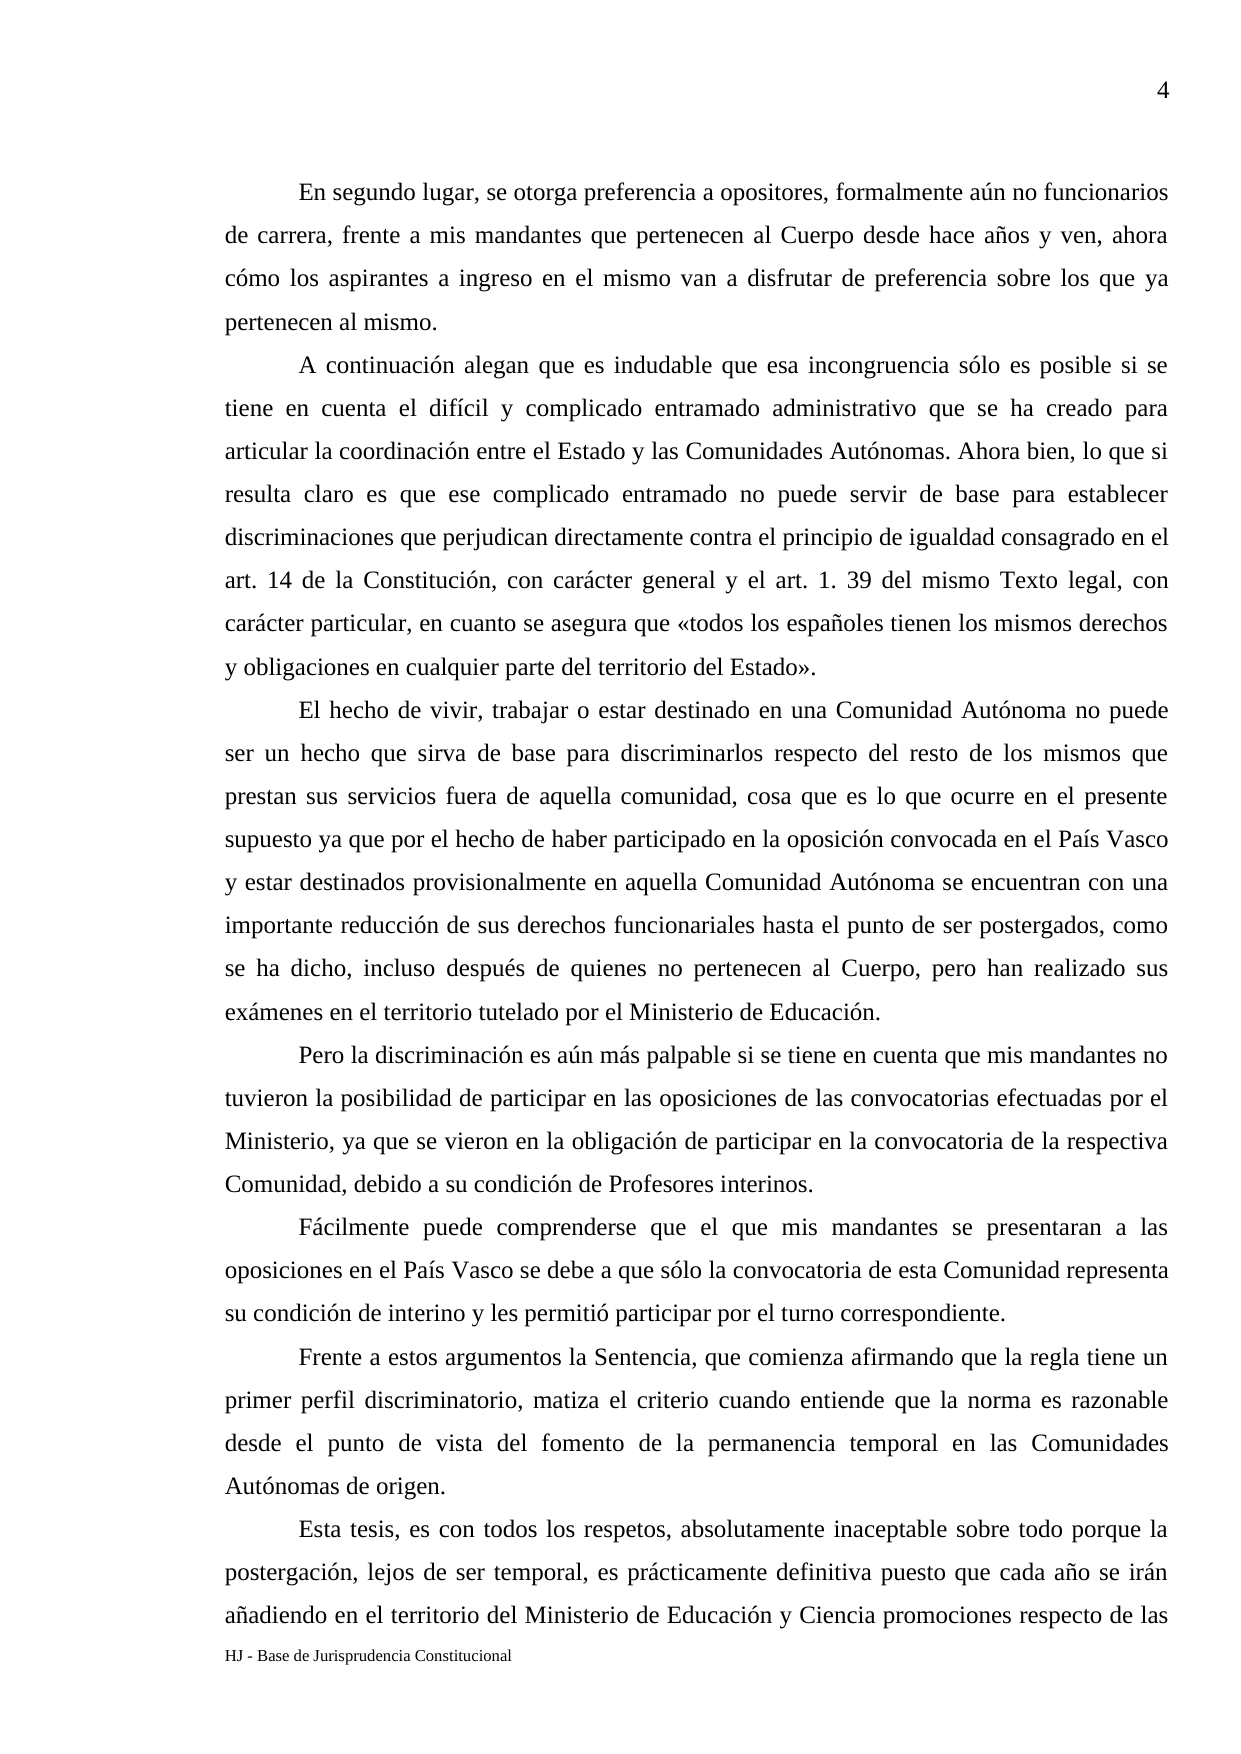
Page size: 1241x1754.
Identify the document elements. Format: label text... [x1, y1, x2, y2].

text Fácilmente puede comprenderse que el que mis mandantes se presentaran a las oposiciones en el País Vasco se debe a que sólo la convocatoria de esta Comunidad representa su condición de interino y les permitió participar por el turno correspondiente. [224, 1212, 1169, 1327]
text A continuación alegan que es indudable que esa incongruencia sólo es posible si se tiene en cuenta el difícil y complicado entramado administrativo que se ha creado para articular la coordinación entre el Estado y las Comunidades Autónomas. Ahora bien, lo que si resulta claro es que ese complicado entramado no puede servir de base para establecer discriminaciones que perjudican directamente contra el principio de igualdad consagrado en el art. 14 de la Constitución, con carácter general y el art. 1. 39 del mismo Texto legal, con carácter particular, en cuanto se asegura que «todos los españoles tienen los mismos derechos y obligaciones en cualquier parte del territorio del Estado». [224, 350, 1169, 680]
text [224, 1514, 1169, 1629]
text El hecho de vivir, trabajar o estar destinado en una Comunidad Autónoma no puede ser un hecho que sirva de base para discriminarlos respecto del resto de los mismos que prestan sus servicios fuera de aquella comunidad, cosa que es lo que ocurre en el presente supuesto ya que por el hecho de haber participado en la oposición convocada en el País Vasco y estar destinados provisionalmente en aquella Comunidad Autónoma se encuentran con una importante reducción de sus derechos funcionariales hasta el punto de ser postergados, como se ha dicho, incluso después de quienes no pertenecen al Cuerpo, pero han realizado sus exámenes en el territorio tutelado por el Ministerio de Educación. [224, 695, 1169, 1025]
text Pero la discriminación es aún más palpable si se tiene en cuenta que mis mandantes no tuvieron la posibilidad de participar en las oposiciones de las convocatorias efectuadas por el Ministerio, ya que se vieron en la obligación de participar en la convocatoria de la respectiva Comunidad, debido a su condición de Profesores interinos. [224, 1040, 1169, 1198]
text Frente a estos argumentos la Sentencia, que comienza afirmando que la regla tiene un primer perfil discriminatorio, matiza el criterio cuando entiende que la norma es razonable desde el punto de vista del fomento de la permanencia temporal en las Comunidades Autónomas de origen. [224, 1342, 1169, 1500]
text En segundo lugar, se otorga preferencia a opositores, formalmente aún no funcionarios de carrera, frente a mis mandantes que pertenecen al Cuerpo desde hace años y ven, ahora cómo los aspirantes a ingreso en el mismo van a disfrutar de preferencia sobre los que ya pertenecen al mismo. [224, 177, 1169, 335]
